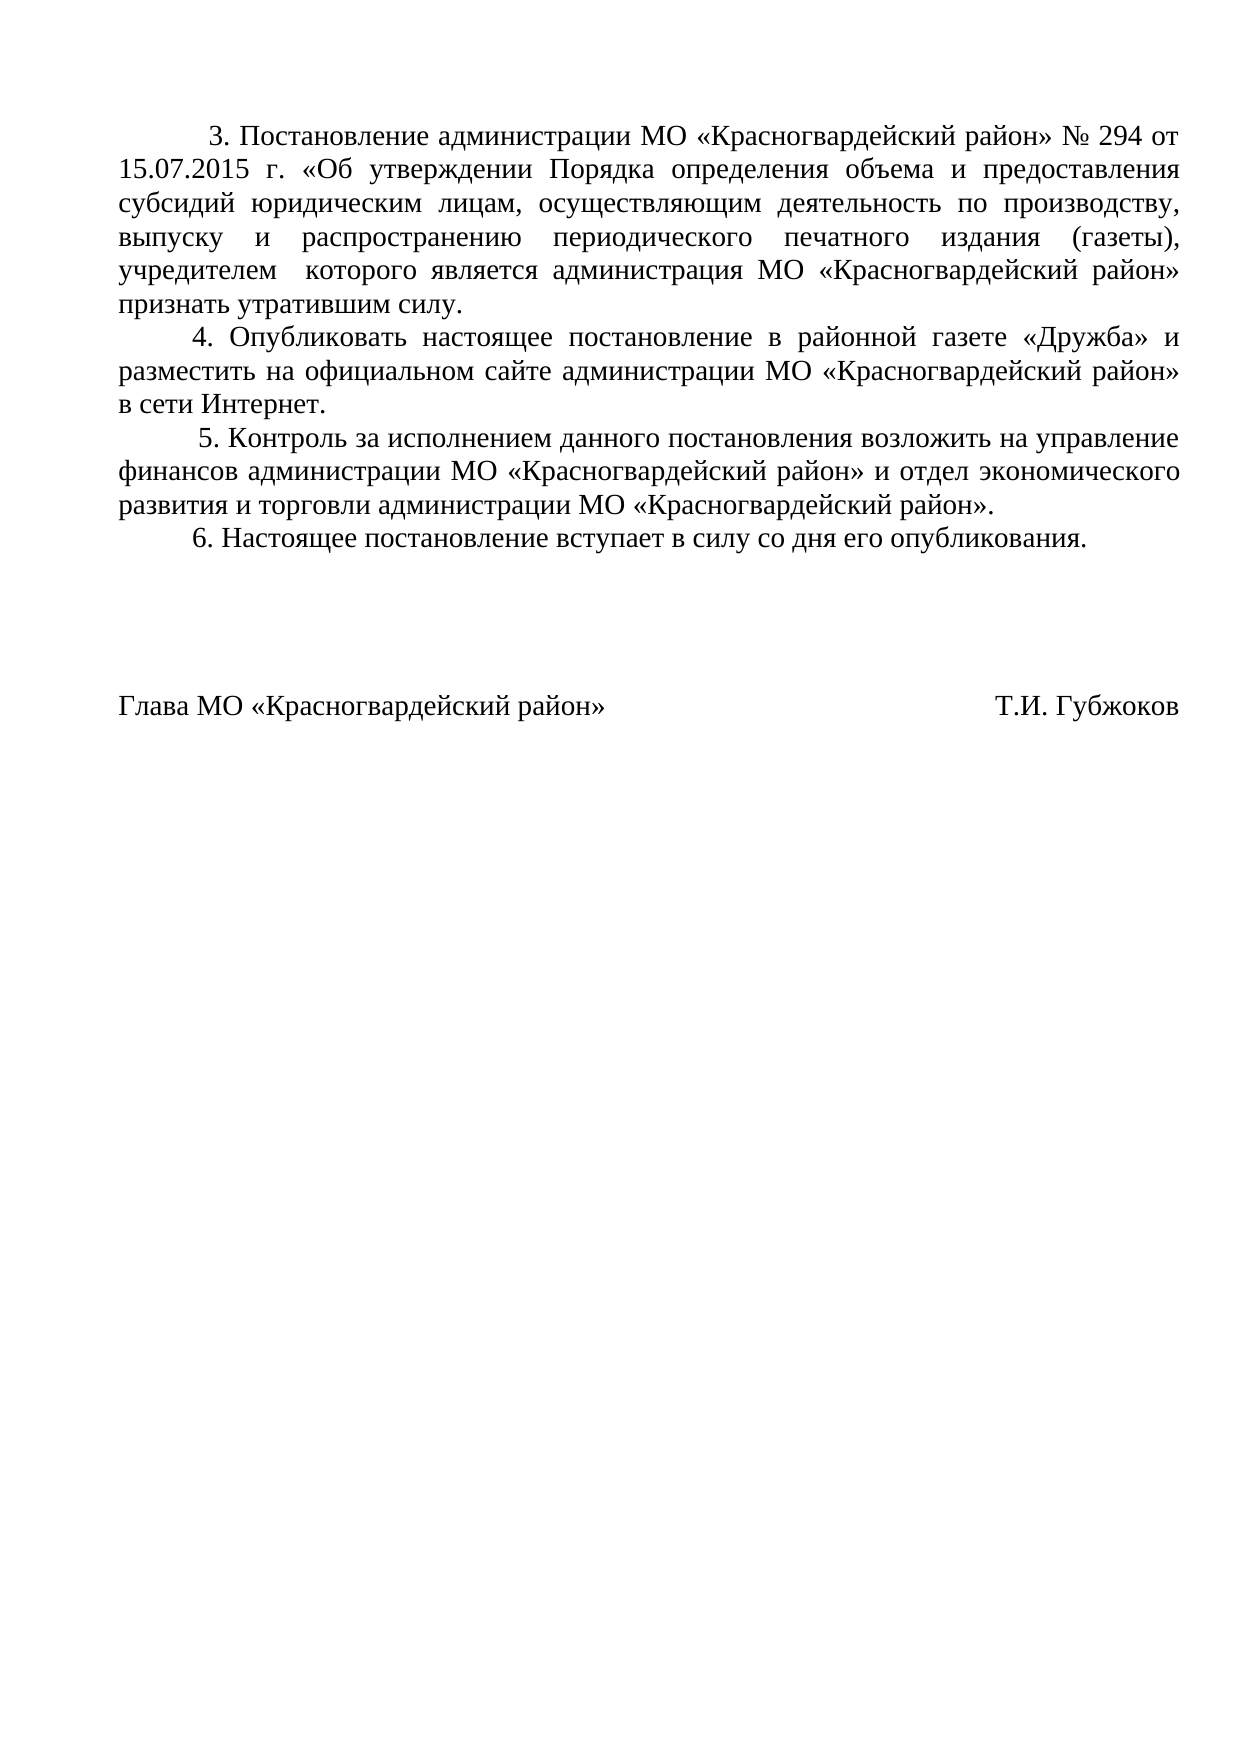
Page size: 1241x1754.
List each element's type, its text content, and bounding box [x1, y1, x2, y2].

text 5. Контроль за исполнением данного постановления возложить на управление финансов администрации МО «Красногвардейский район» и отдел экономического развития и торговли администрации МО «Красногвардейский район». [118, 420, 1181, 521]
text 6. Настоящее постановление вступает в силу со дня его опубликования. [118, 521, 1181, 554]
text 4. Опубликовать настоящее постановление в районной газете «Дружба» и разместить на официальном сайте администрации МО «Красногвардейский район» в сети Интернет. [118, 319, 1181, 420]
text Глава МО «Красногвардейский район» Т.И. Губжоков [118, 688, 1181, 722]
text 3. Постановление администрации МО «Красногвардейский район» № 294 от 15.07.2015 г. «Об утверждении Порядка определения объема и предоставления субсидий юридическим лицам, осуществляющим деятельность по производству, выпуску и распространению периодического печатного издания (газеты), учредителем которого является администрация МО «Красногвардейский район» признать утратившим силу. [118, 118, 1181, 319]
